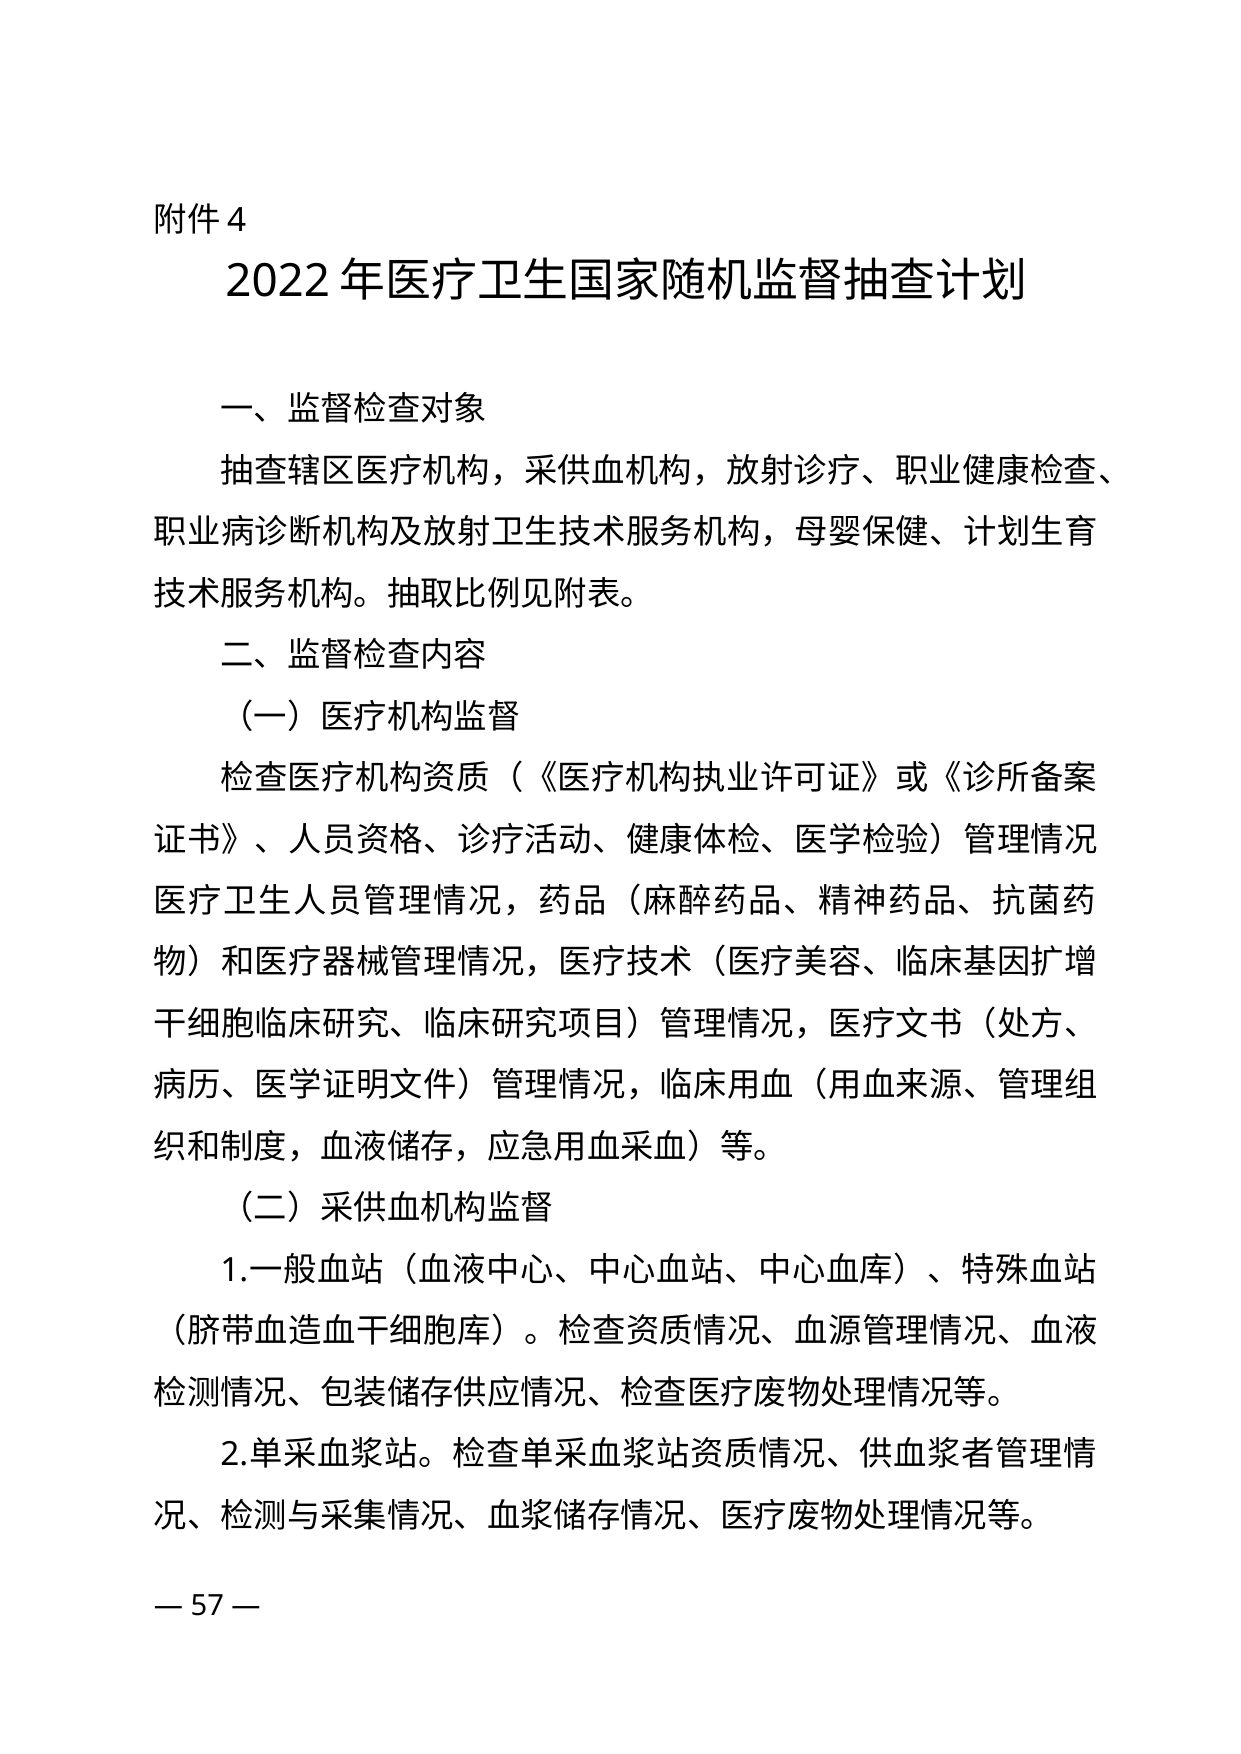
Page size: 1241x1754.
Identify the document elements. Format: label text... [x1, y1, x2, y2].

text 2022年医疗卫生国家随机监督抽查计划 [153, 244, 1098, 310]
text （一）医疗机构监督 [153, 679, 1098, 740]
text 检查医疗机构资质（《医疗机构执业许可证》或《诊所备案证书》、人员资格、诊疗活动、健康体检、医学检验）管理情况，医疗卫生人员管理情况，药品（麻醉药品、精神药品、抗菌药物）和医疗器械管理情况，医疗技术（医疗美容、临床基因扩增、干细胞临床研究、临床研究项目）管理情况，医疗文书（处方、病历、医学证明文件）管理情况，临床用血（用血来源、管理组织和制度，血液储存，应急用血采血）等。 [153, 740, 1098, 1171]
text 1.一般血站（血液中心、中心血站、中心血库）、特殊血站（脐带血造血干细胞库）。检查资质情况、血源管理情况、血液检测情况、包装储存供应情况、检查医疗废物处理情况等。 [153, 1232, 1098, 1416]
text 一、监督检查对象 [153, 372, 1098, 433]
text 附件4 [153, 182, 1098, 244]
text 二、监督检查内容 [153, 617, 1098, 679]
text （二）采供血机构监督 [153, 1171, 1098, 1232]
text 2.单采血浆站。检查单采血浆站资质情况、供血浆者管理情况、检测与采集情况、血浆储存情况、医疗废物处理情况等。 [153, 1416, 1098, 1539]
text 抽查辖区医疗机构，采供血机构，放射诊疗、职业健康检查、职业病诊断机构及放射卫生技术服务机构，母婴保健、计划生育技术服务机构。抽取比例见附表。 [153, 433, 1098, 617]
